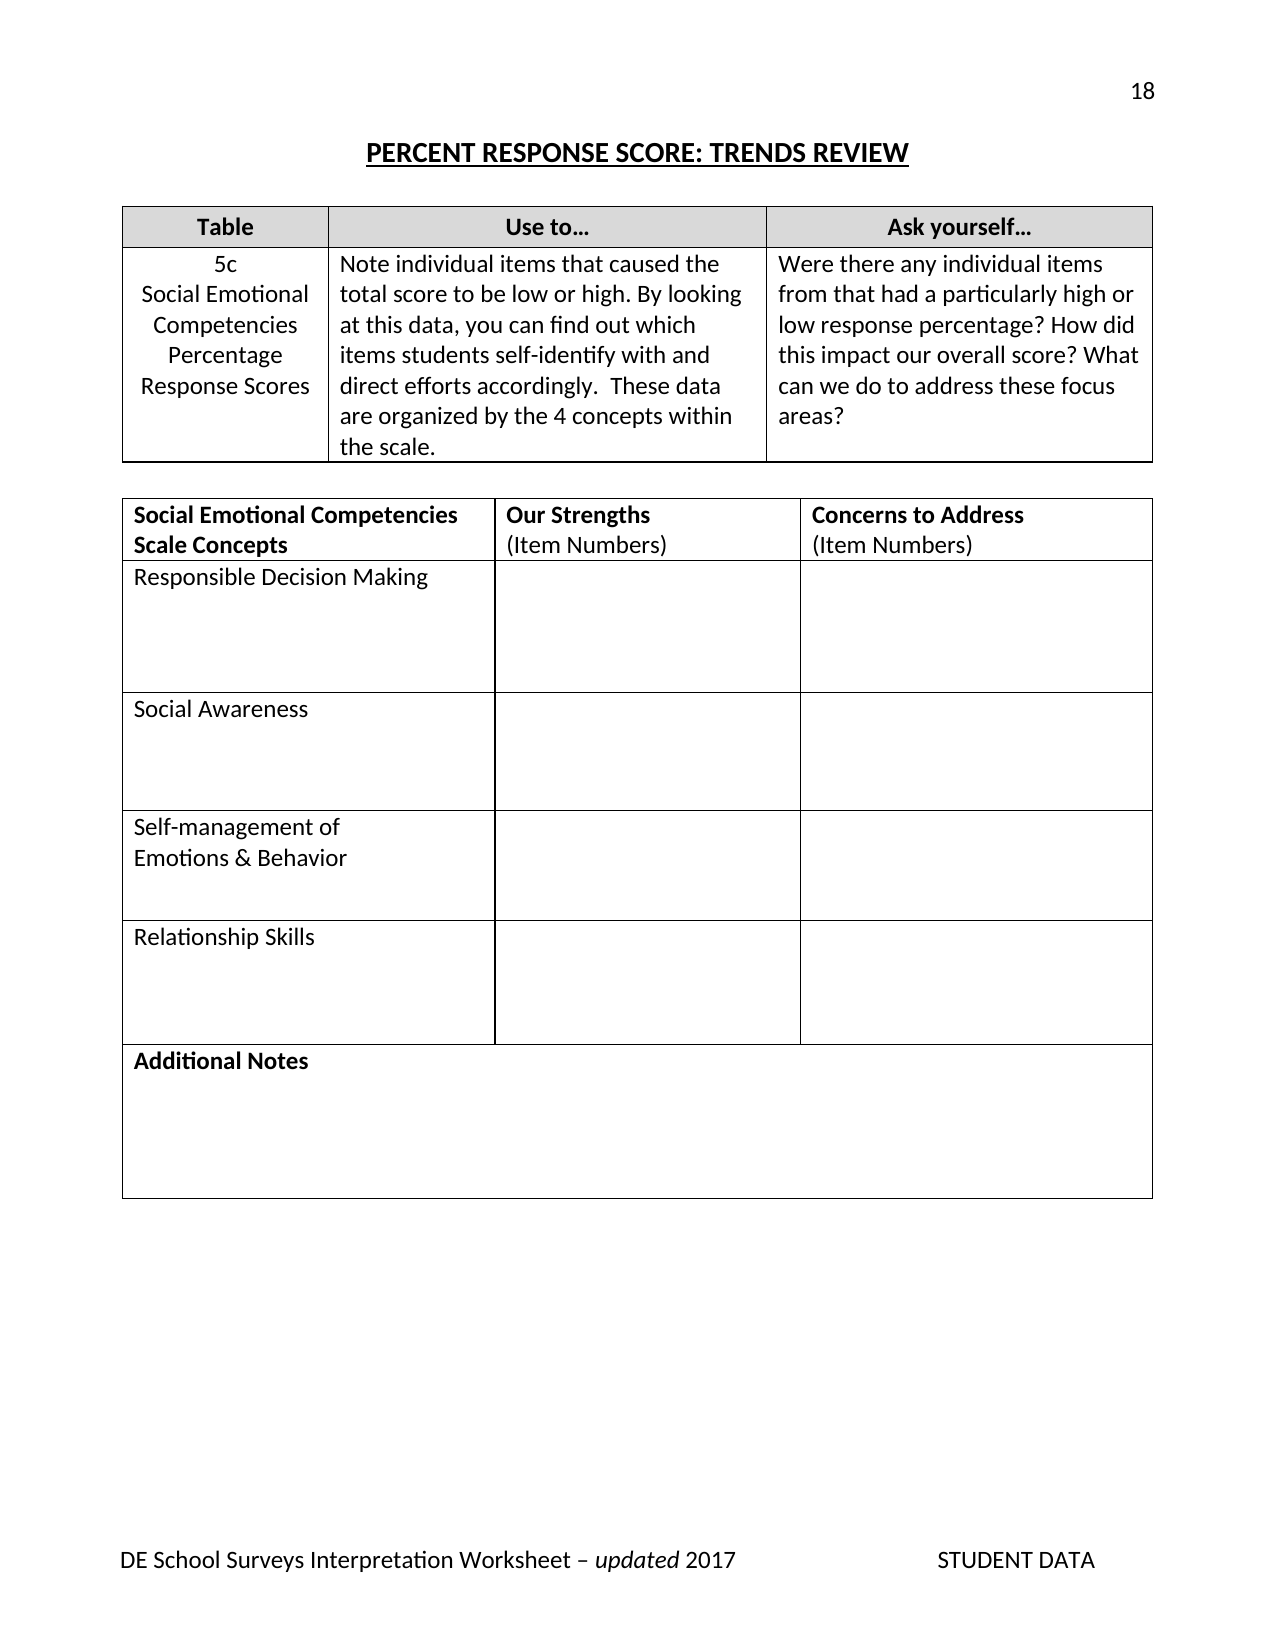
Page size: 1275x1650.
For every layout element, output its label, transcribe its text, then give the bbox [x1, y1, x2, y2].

table_cell Note individual items that caused the total score to be low or high. By looking at this data, you can find out which items students self-identify with and direct efforts accordingly. These data are organized by the 4 concepts within the scale. [329, 248, 766, 461]
table_header Social Emotional Competencies Scale Concepts [123, 499, 494, 560]
table_cell [496, 561, 800, 692]
table_cell [801, 921, 1152, 1044]
table_cell [496, 693, 800, 810]
table_header Use to… [329, 207, 766, 247]
text PERCENT RESPONSE SCORE: TRENDS REVIEW [120, 134, 1155, 170]
table_cell Additional Notes [123, 1045, 1152, 1198]
table_cell [801, 811, 1152, 920]
table_header Our Strengths (Item Numbers) [496, 499, 800, 560]
table_cell [801, 561, 1152, 692]
table_cell Relationship Skills [123, 921, 494, 1044]
table_cell 5c Social Emotional Competencies Percentage Response Scores [123, 248, 328, 461]
table_cell Responsible Decision Making [123, 561, 494, 692]
table_header Table [123, 207, 328, 247]
table_cell Were there any individual items from that had a particularly high or low response percentage? How did this impact our overall score? What can we do to address these focus areas? [767, 248, 1152, 461]
table_cell Self-management of Emotions & Behavior [123, 811, 494, 920]
table_cell [496, 811, 800, 920]
table_header Ask yourself… [767, 207, 1152, 247]
table_header Concerns to Address (Item Numbers) [801, 499, 1152, 560]
table_cell [801, 693, 1152, 810]
table_cell Social Awareness [123, 693, 494, 810]
table_cell [496, 921, 800, 1044]
